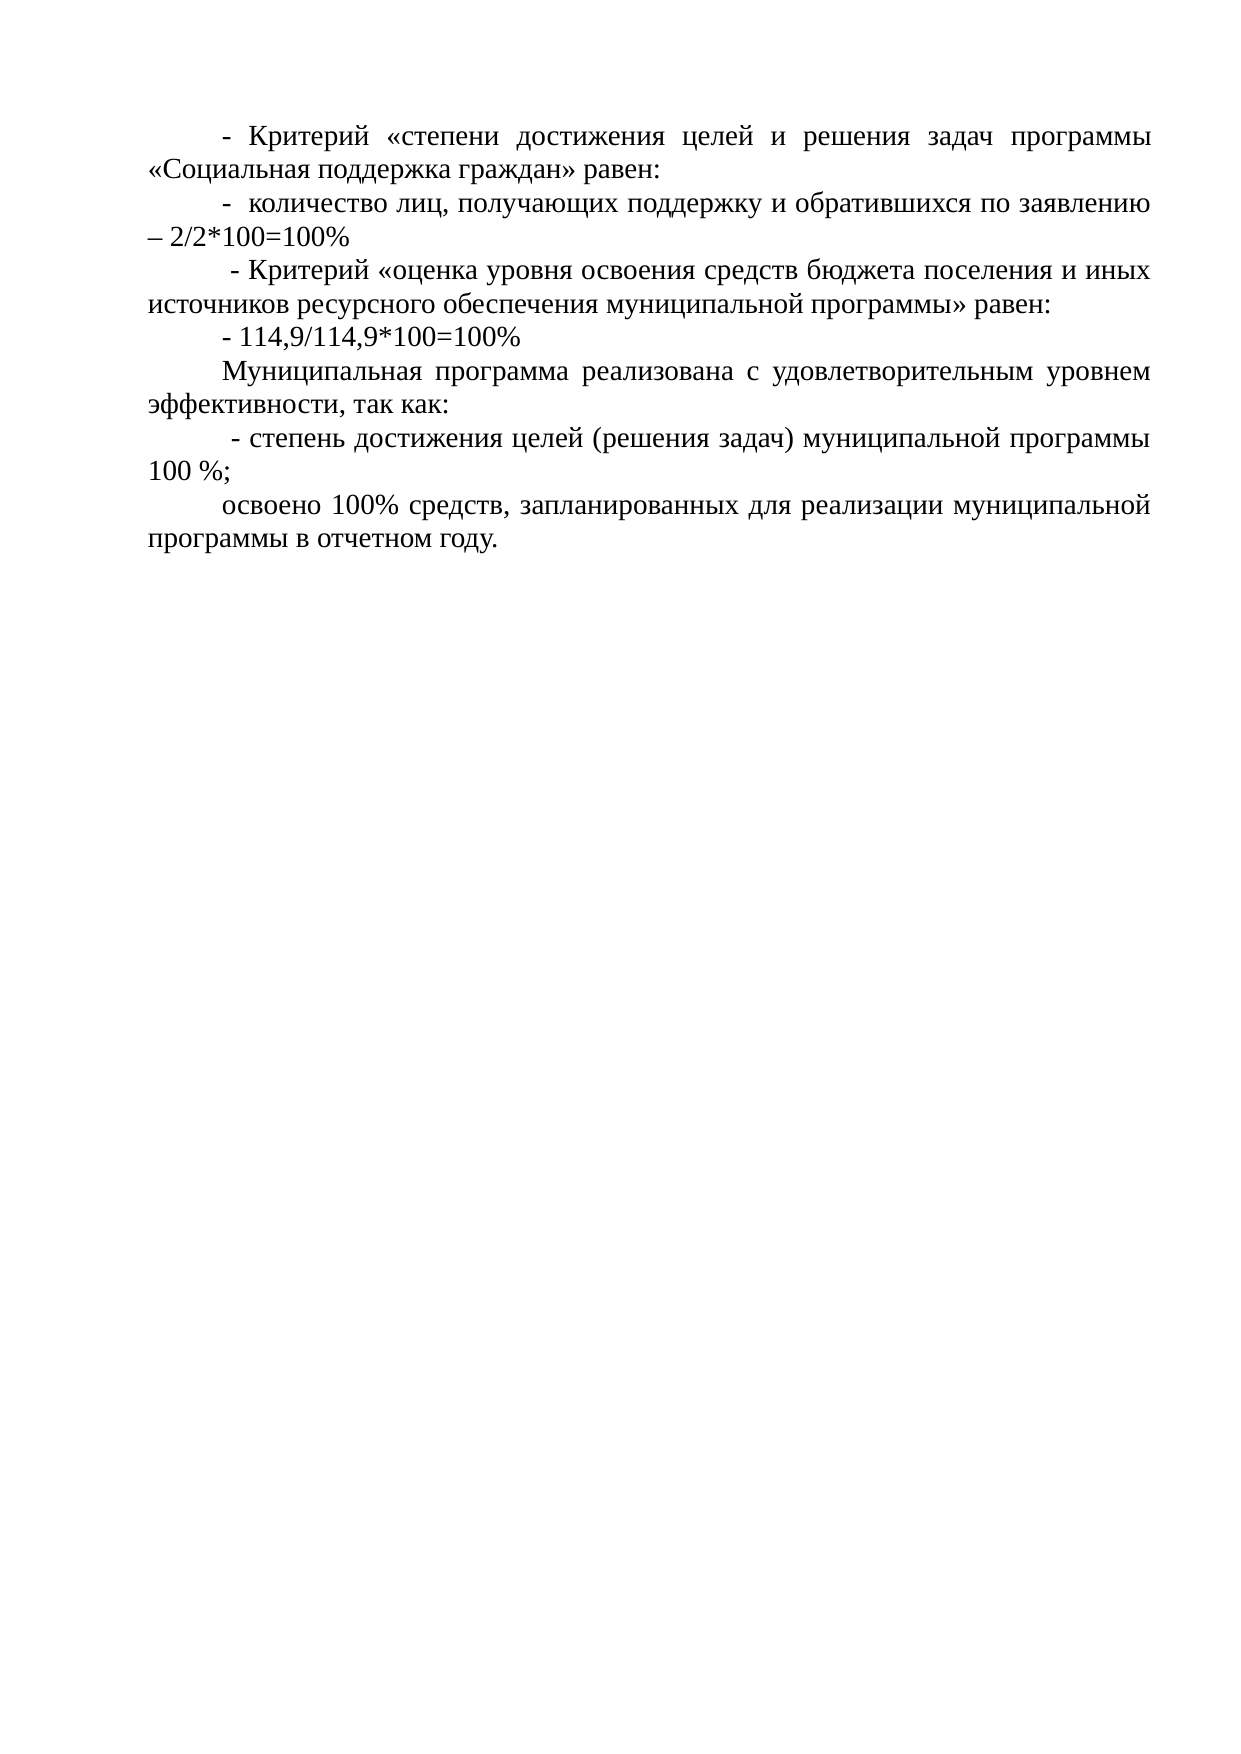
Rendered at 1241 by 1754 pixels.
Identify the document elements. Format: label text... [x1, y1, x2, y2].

text - Критерий «степени достижения целей и решения задач программы «Социальная поддержка граждан» равен: [148, 118, 1152, 185]
text - степень достижения целей (решения задач) муниципальной программы 100 %; [148, 420, 1152, 487]
text освоено 100% средств, запланированных для реализации муниципальной программы в отчетном году. [148, 487, 1152, 554]
text - Критерий «оценка уровня освоения средств бюджета поселения и иных источников ресурсного обеспечения муниципальной программы» равен: [148, 252, 1152, 319]
text Муниципальная программа реализована с удовлетворительным уровнем эффективности, так как: [148, 353, 1152, 420]
text - 114,9/114,9*100=100% [148, 319, 1152, 353]
text - количество лиц, получающих поддержку и обратившихся по заявлению – 2/2*100=100% [148, 185, 1152, 252]
